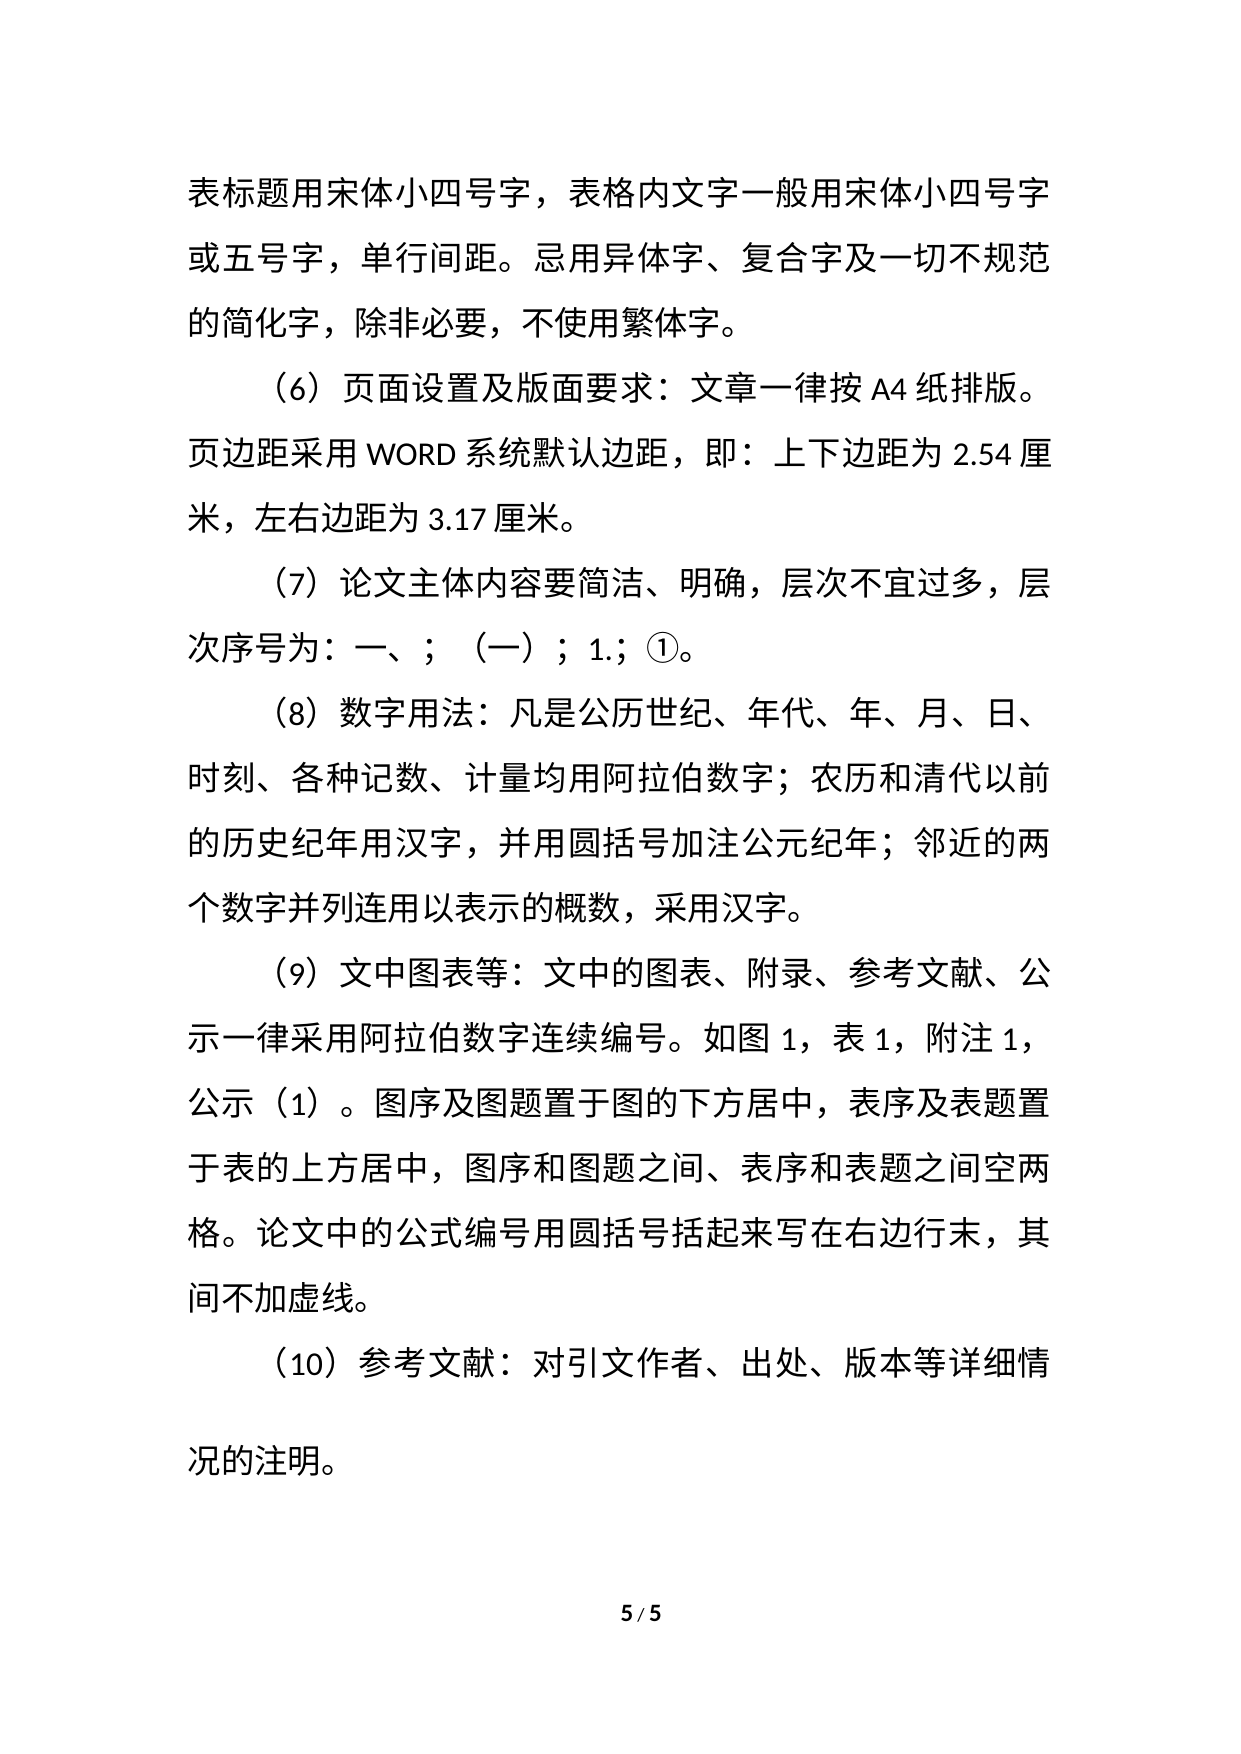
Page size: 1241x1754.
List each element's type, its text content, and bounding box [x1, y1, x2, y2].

text （8）数字用法：凡是公历世纪、年代、年、月、日、时刻、各种记数、计量均用阿拉伯数字；农历和清代以前的历史纪年用汉字，并用圆括号加注公元纪年；邻近的两个数字并列连用以表示的概数，采用汉字。 [187, 678, 1053, 938]
text （9）文中图表等：文中的图表、附录、参考文献、公示一律采用阿拉伯数字连续编号。如图1，表1，附注1，公示（1）。图序及图题置于图的下方居中，表序及表题置于表的上方居中，图序和图题之间、表序和表题之间空两格。论文中的公式编号用圆括号括起来写在右边行末，其间不加虚线。 [187, 938, 1053, 1328]
text （7）论文主体内容要简洁、明确，层次不宜过多，层次序号为：一、；（一）；1.；①。 [187, 548, 1053, 678]
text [187, 158, 1053, 353]
text （6）页面设置及版面要求：文章一律按A4纸排版。页边距采用WORD系统默认边距，即：上下边距为2.54厘米，左右边距为3.17厘米。 [187, 353, 1053, 548]
text （10）参考文献：对引文作者、出处、版本等详细情况的注明。 [187, 1328, 1053, 1491]
